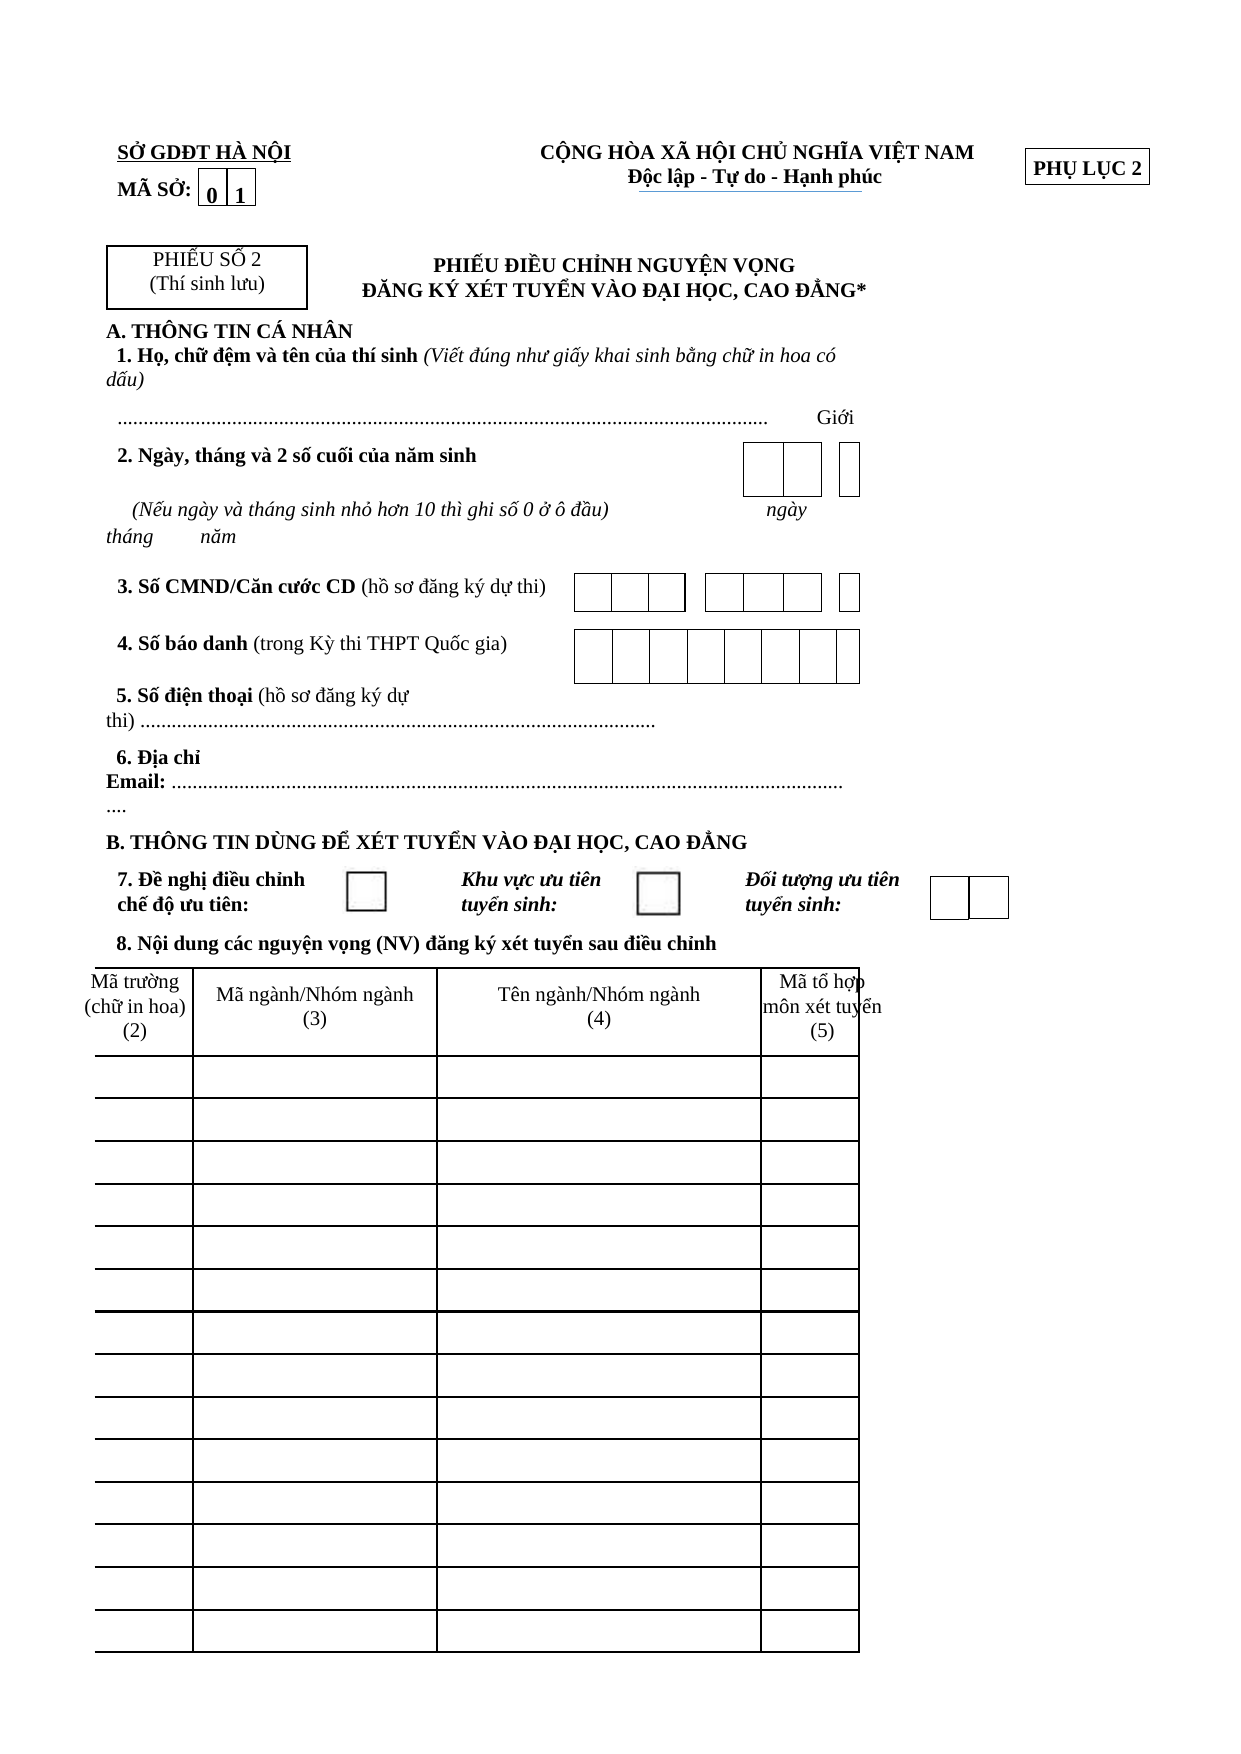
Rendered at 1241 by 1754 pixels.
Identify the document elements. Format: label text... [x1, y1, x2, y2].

table_header A. THÔNG TIN CÁ NHÂN 1. Họ, chữ đệm và tên của thí sinh (Viết đúng như giấy khai sinh bằng chữ in hoa có dấu) (Nếu ngày và tháng sinh nhỏ hơn 10 thì ghi số 0 ở ô đầu) ngày tháng năm 5. Số điện thoại (hồ sơ đăng ký dự thi) ................................................................................................... 6. Địa chỉ Email: ..................................................................................................................................... B. THÔNG TIN DÙNG ĐỂ XÉT TUYỂN VÀO ĐẠI HỌC, CAO ĐẲNG 8. Nội dung các nguyện vọng (NV) đăng ký xét tuyển sau điều chỉnh [95, 140, 859, 967]
table_header [859, 140, 876, 1653]
picture [342, 866, 389, 914]
picture [632, 866, 683, 918]
